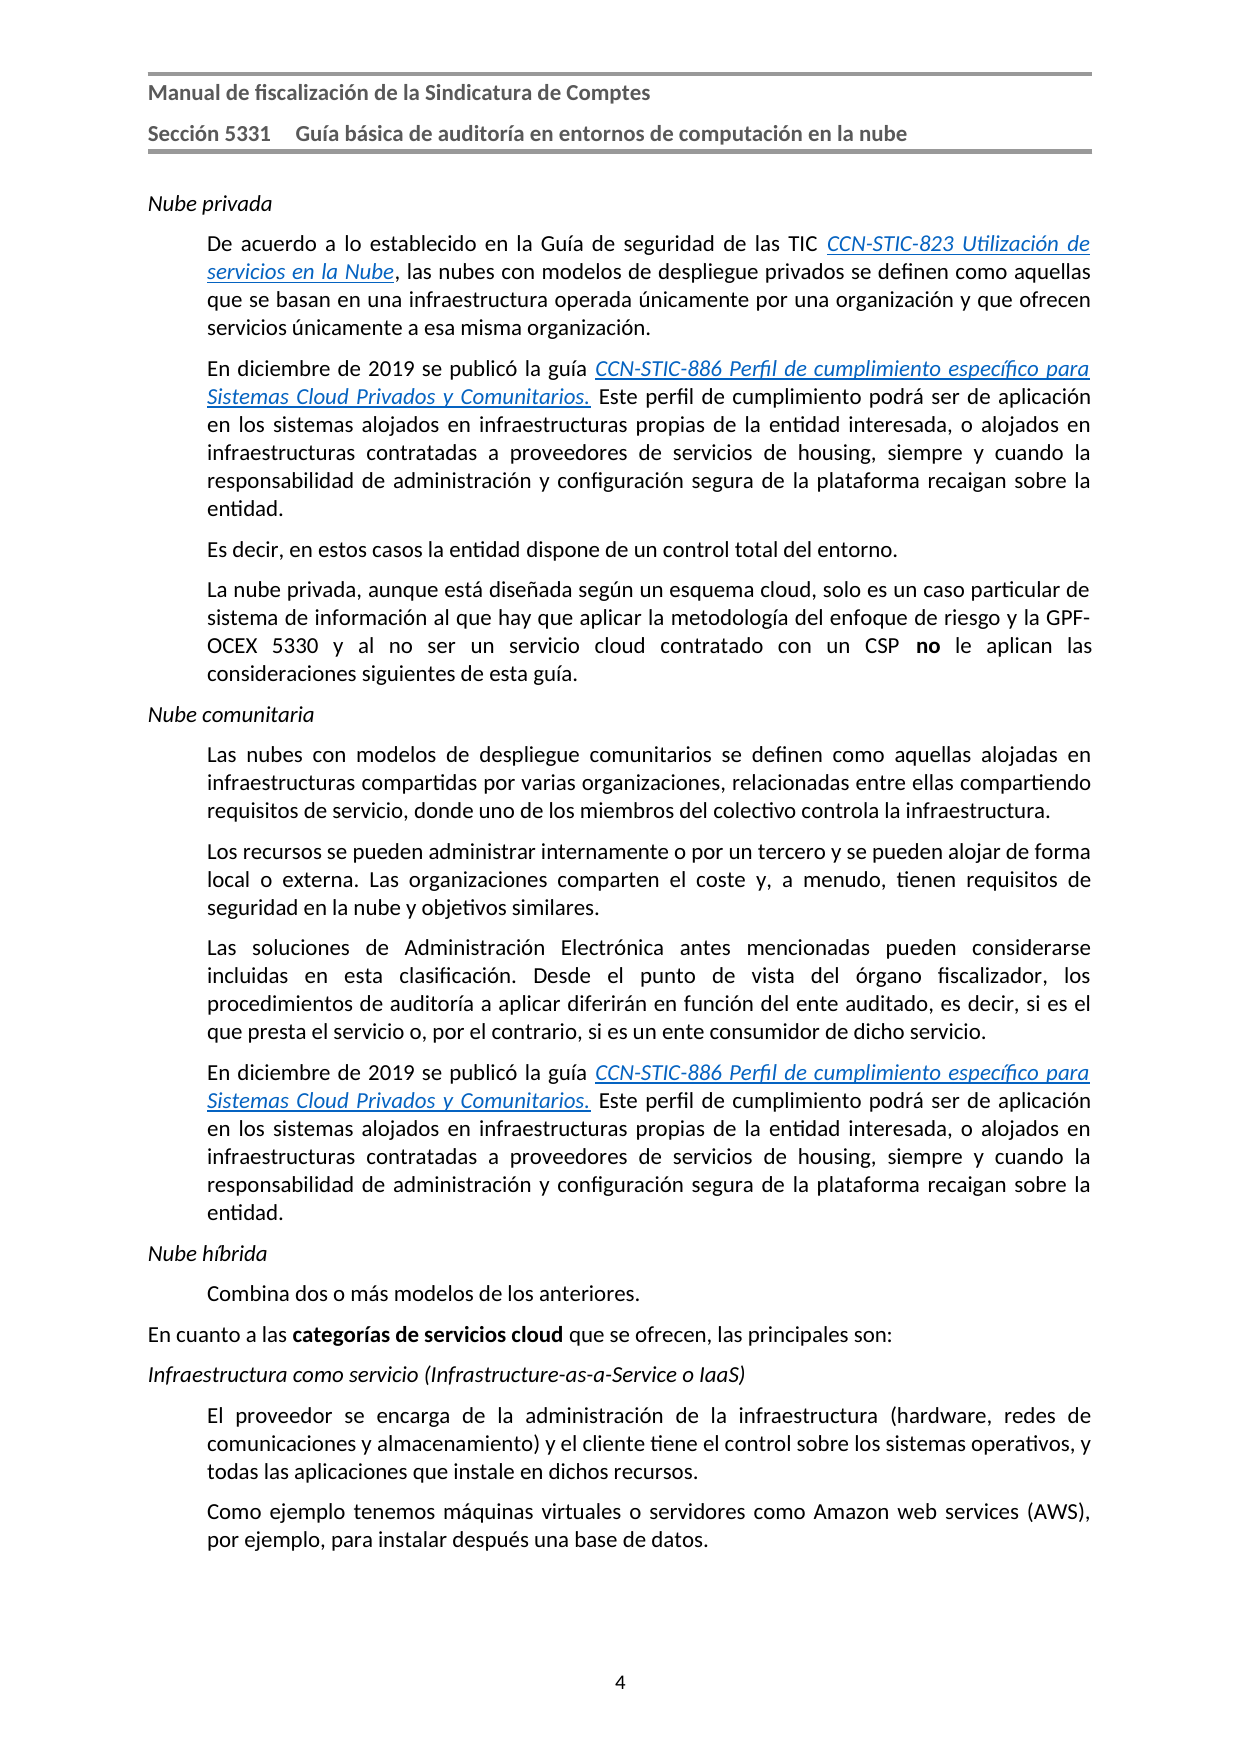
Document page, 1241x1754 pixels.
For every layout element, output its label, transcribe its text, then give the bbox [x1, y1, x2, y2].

list Los recursos se pueden administrar internamente o por un tercero y se pueden alojar de forma local o externa. Las organizaciones comparten el coste y, a menudo, tienen requisitos de seguridad en la nube y objetivos similares. [207, 837, 1092, 921]
text La nube privada, aunque está diseñada según un esquema cloud, solo es un caso particular de sistema de información al que hay que aplicar la metodología del enfoque de riesgo y la GPF-OCEX 5330 y al no ser un servicio cloud contratado con un CSP no le aplican las consideraciones siguientes de esta guía. [207, 575, 1092, 687]
text Infraestructura como servicio (Infrastructure-as-a-Service o IaaS) [148, 1360, 1092, 1388]
text Combina dos o más modelos de los anteriores. [207, 1279, 1092, 1307]
text Como ejemplo tenemos máquinas virtuales o servidores como Amazon web services (AWS), por ejemplo, para instalar después una base de datos. [207, 1497, 1092, 1553]
text Nube privada [148, 189, 1092, 217]
text En diciembre de 2019 se publicó la guía CCN-STIC-886 Perfil de cumplimiento específico para Sistemas Cloud Privados y Comunitarios. Este perfil de cumplimiento podrá ser de aplicación en los sistemas alojados en infraestructuras propias de la entidad interesada, o alojados en infraestructuras contratadas a proveedores de servicios de housing, siempre y cuando la responsabilidad de administración y configuración segura de la plataforma recaigan sobre la entidad. [207, 1058, 1092, 1226]
text De acuerdo a lo establecido en la Guía de seguridad de las TIC CCN-STIC-823 Utilización de servicios en la Nube, las nubes con modelos de despliegue privados se definen como aquellas que se basan en una infraestructura operada únicamente por una organización y que ofrecen servicios únicamente a esa misma organización. [207, 229, 1092, 342]
list En cuanto a las categorías de servicios cloud que se ofrecen, las principales son: [148, 1320, 1092, 1348]
text Es decir, en estos casos la entidad dispone de un control total del entorno. [207, 535, 1092, 563]
text El proveedor se encarga de la administración de la infraestructura (hardware, redes de comunicaciones y almacenamiento) y el cliente tiene el control sobre los sistemas operativos, y todas las aplicaciones que instale en dichos recursos. [207, 1401, 1092, 1485]
text Nube híbrida [148, 1239, 1092, 1267]
list Las nubes con modelos de despliegue comunitarios se definen como aquellas alojadas en infraestructuras compartidas por varias organizaciones, relacionadas entre ellas compartiendo requisitos de servicio, donde uno de los miembros del colectivo controla la infraestructura. [207, 740, 1092, 824]
list Las soluciones de Administración Electrónica antes mencionadas pueden considerarse incluidas en esta clasificación. Desde el punto de vista del órgano fiscalizador, los procedimientos de auditoría a aplicar diferirán en función del ente auditado, es decir, si es el que presta el servicio o, por el contrario, si es un ente consumidor de dicho servicio. [207, 933, 1092, 1046]
text Nube comunitaria [148, 700, 1092, 728]
text En diciembre de 2019 se publicó la guía CCN-STIC-886 Perfil de cumplimiento específico para Sistemas Cloud Privados y Comunitarios. Este perfil de cumplimiento podrá ser de aplicación en los sistemas alojados en infraestructuras propias de la entidad interesada, o alojados en infraestructuras contratadas a proveedores de servicios de housing, siempre y cuando la responsabilidad de administración y configuración segura de la plataforma recaigan sobre la entidad. [207, 354, 1092, 522]
